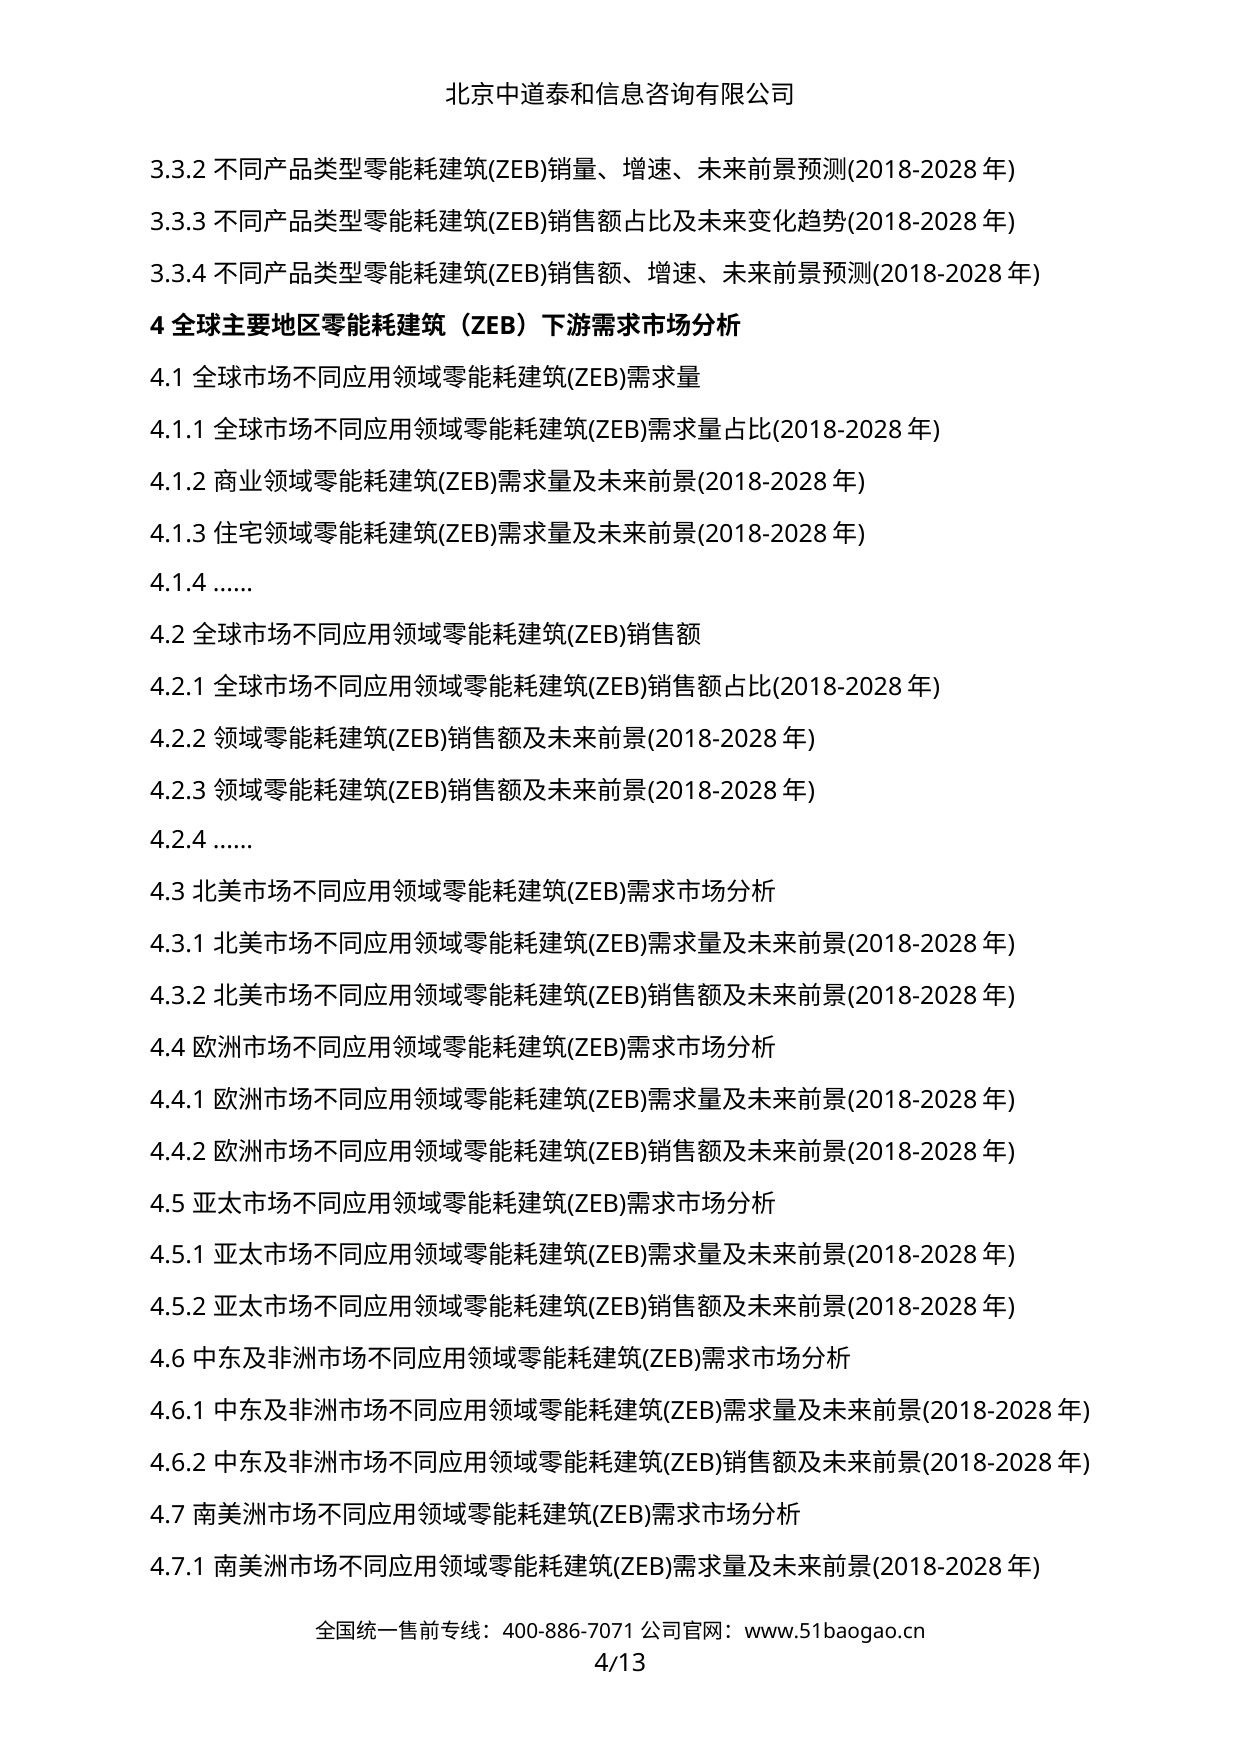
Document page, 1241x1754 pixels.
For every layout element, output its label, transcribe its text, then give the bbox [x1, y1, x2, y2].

text 4.3.1 北美市场不同应用领域零能耗建筑(ZEB)需求量及未来前景(2018-2028年) [150, 924, 1090, 960]
text 4.5 亚太市场不同应用领域零能耗建筑(ZEB)需求市场分析 [150, 1183, 1090, 1219]
text 3.3.3 不同产品类型零能耗建筑(ZEB)销售额占比及未来变化趋势(2018-2028年) [150, 202, 1090, 238]
text 3.3.2 不同产品类型零能耗建筑(ZEB)销量、增速、未来前景预测(2018-2028年) [150, 150, 1090, 186]
text 4.3.2 北美市场不同应用领域零能耗建筑(ZEB)销售额及未来前景(2018-2028年) [150, 976, 1090, 1012]
text 4.7 南美洲市场不同应用领域零能耗建筑(ZEB)需求市场分析 [150, 1494, 1090, 1531]
text 4.3 北美市场不同应用领域零能耗建筑(ZEB)需求市场分析 [150, 872, 1090, 908]
text 4.1.3 住宅领域零能耗建筑(ZEB)需求量及未来前景(2018-2028年) [150, 513, 1090, 549]
text 4.2.3 领域零能耗建筑(ZEB)销售额及未来前景(2018-2028年) [150, 770, 1090, 807]
text 4.4.1 欧洲市场不同应用领域零能耗建筑(ZEB)需求量及未来前景(2018-2028年) [150, 1079, 1090, 1116]
text 4.4 欧洲市场不同应用领域零能耗建筑(ZEB)需求市场分析 [150, 1027, 1090, 1064]
text 4.5.1 亚太市场不同应用领域零能耗建筑(ZEB)需求量及未来前景(2018-2028年) [150, 1235, 1090, 1271]
text 4.7.1 南美洲市场不同应用领域零能耗建筑(ZEB)需求量及未来前景(2018-2028年) [150, 1546, 1090, 1582]
text 4.2 全球市场不同应用领域零能耗建筑(ZEB)销售额 [150, 615, 1090, 651]
text 4.6 中东及非洲市场不同应用领域零能耗建筑(ZEB)需求市场分析 [150, 1339, 1090, 1375]
text 4.6.1 中东及非洲市场不同应用领域零能耗建筑(ZEB)需求量及未来前景(2018-2028年) [150, 1391, 1090, 1427]
text 4.6.2 中东及非洲市场不同应用领域零能耗建筑(ZEB)销售额及未来前景(2018-2028年) [150, 1442, 1090, 1479]
text 4.2.4 ...... [150, 822, 1090, 856]
text 4.2.2 领域零能耗建筑(ZEB)销售额及未来前景(2018-2028年) [150, 718, 1090, 755]
text 4.1.2 商业领域零能耗建筑(ZEB)需求量及未来前景(2018-2028年) [150, 461, 1090, 497]
text 3.3.4 不同产品类型零能耗建筑(ZEB)销售额、增速、未来前景预测(2018-2028年) [150, 254, 1090, 290]
text 4.5.2 亚太市场不同应用领域零能耗建筑(ZEB)销售额及未来前景(2018-2028年) [150, 1287, 1090, 1323]
text 4.2.1 全球市场不同应用领域零能耗建筑(ZEB)销售额占比(2018-2028年) [150, 667, 1090, 703]
text 4.4.2 欧洲市场不同应用领域零能耗建筑(ZEB)销售额及未来前景(2018-2028年) [150, 1131, 1090, 1167]
text 4.1 全球市场不同应用领域零能耗建筑(ZEB)需求量 [150, 357, 1090, 394]
text 4 全球主要地区零能耗建筑（ZEB）下游需求市场分析 [150, 306, 1090, 342]
text 4.1.4 ...... [150, 565, 1090, 599]
text 4.1.1 全球市场不同应用领域零能耗建筑(ZEB)需求量占比(2018-2028年) [150, 409, 1090, 446]
